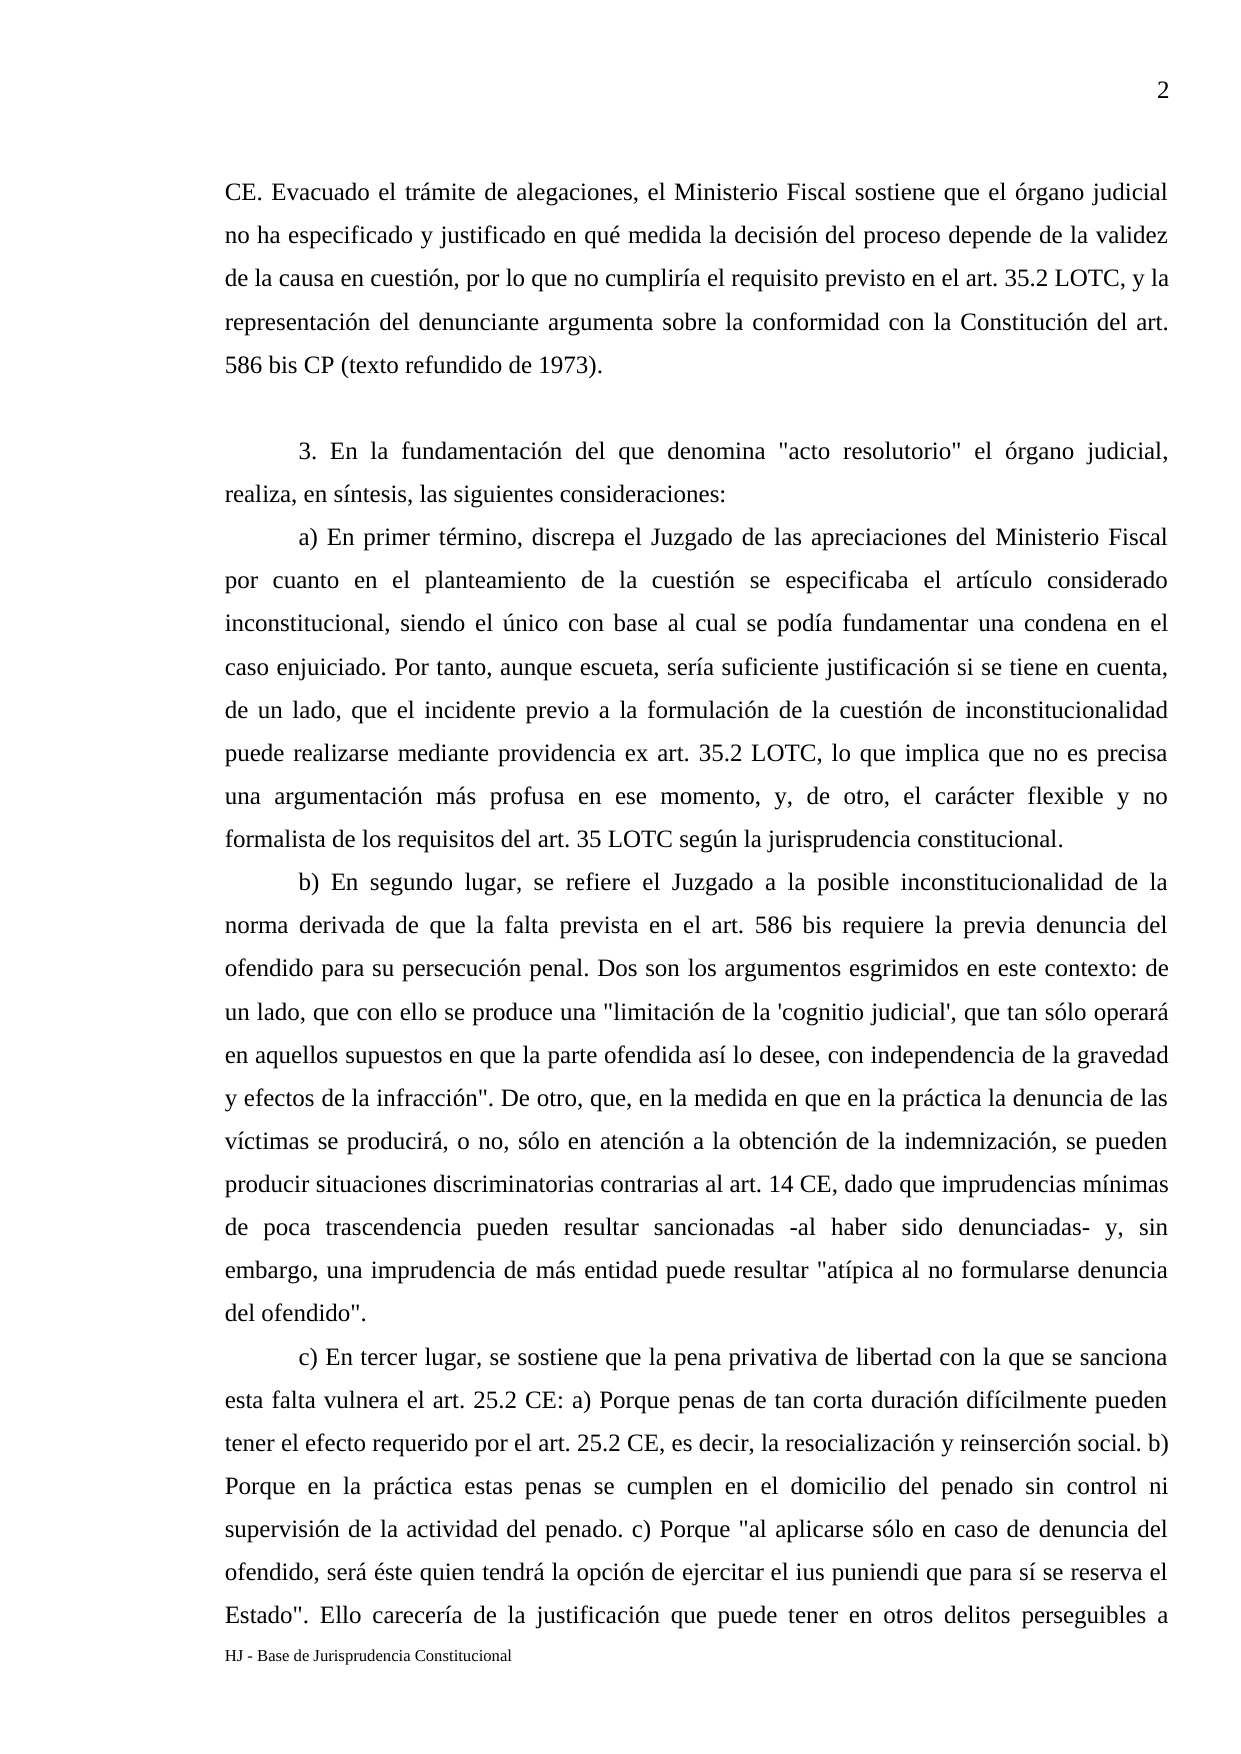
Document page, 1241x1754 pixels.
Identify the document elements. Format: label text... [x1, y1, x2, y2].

text 3. En la fundamentación del que denomina "acto resolutorio" el órgano judicial, realiza, en síntesis, las siguientes consideraciones: [224, 436, 1169, 508]
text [224, 177, 1169, 378]
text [224, 1342, 1169, 1629]
text a) En primer término, discrepa el Juzgado de las apreciaciones del Ministerio Fiscal por cuanto en el planteamiento de la cuestión se especificaba el artículo considerado inconstitucional, siendo el único con base al cual se podía fundamentar una condena en el caso enjuiciado. Por tanto, aunque escueta, sería suficiente justificación si se tiene en cuenta, de un lado, que el incidente previo a la formulación de la cuestión de inconstitucionalidad puede realizarse mediante providencia ex art. 35.2 LOTC, lo que implica que no es precisa una argumentación más profusa en ese momento, y, de otro, el carácter flexible y no formalista de los requisitos del art. 35 LOTC según la jurisprudencia constitucional. [224, 522, 1169, 853]
text b) En segundo lugar, se refiere el Juzgado a la posible inconstitucionalidad de la norma derivada de que la falta prevista en el art. 586 bis requiere la previa denuncia del ofendido para su persecución penal. Dos son los argumentos esgrimidos en este contexto: de un lado, que con ello se produce una "limitación de la 'cognitio judicial', que tan sólo operará en aquellos supuestos en que la parte ofendida así lo desee, con independencia de la gravedad y efectos de la infracción". De otro, que, en la medida en que en la práctica la denuncia de las víctimas se producirá, o no, sólo en atención a la obtención de la indemnización, se pueden producir situaciones discriminatorias contrarias al art. 14 CE, dado que imprudencias mínimas de poca trascendencia pueden resultar sancionadas -al haber sido denunciadas- y, sin embargo, una imprudencia de más entidad puede resultar "atípica al no formularse denuncia del ofendido". [224, 867, 1169, 1327]
